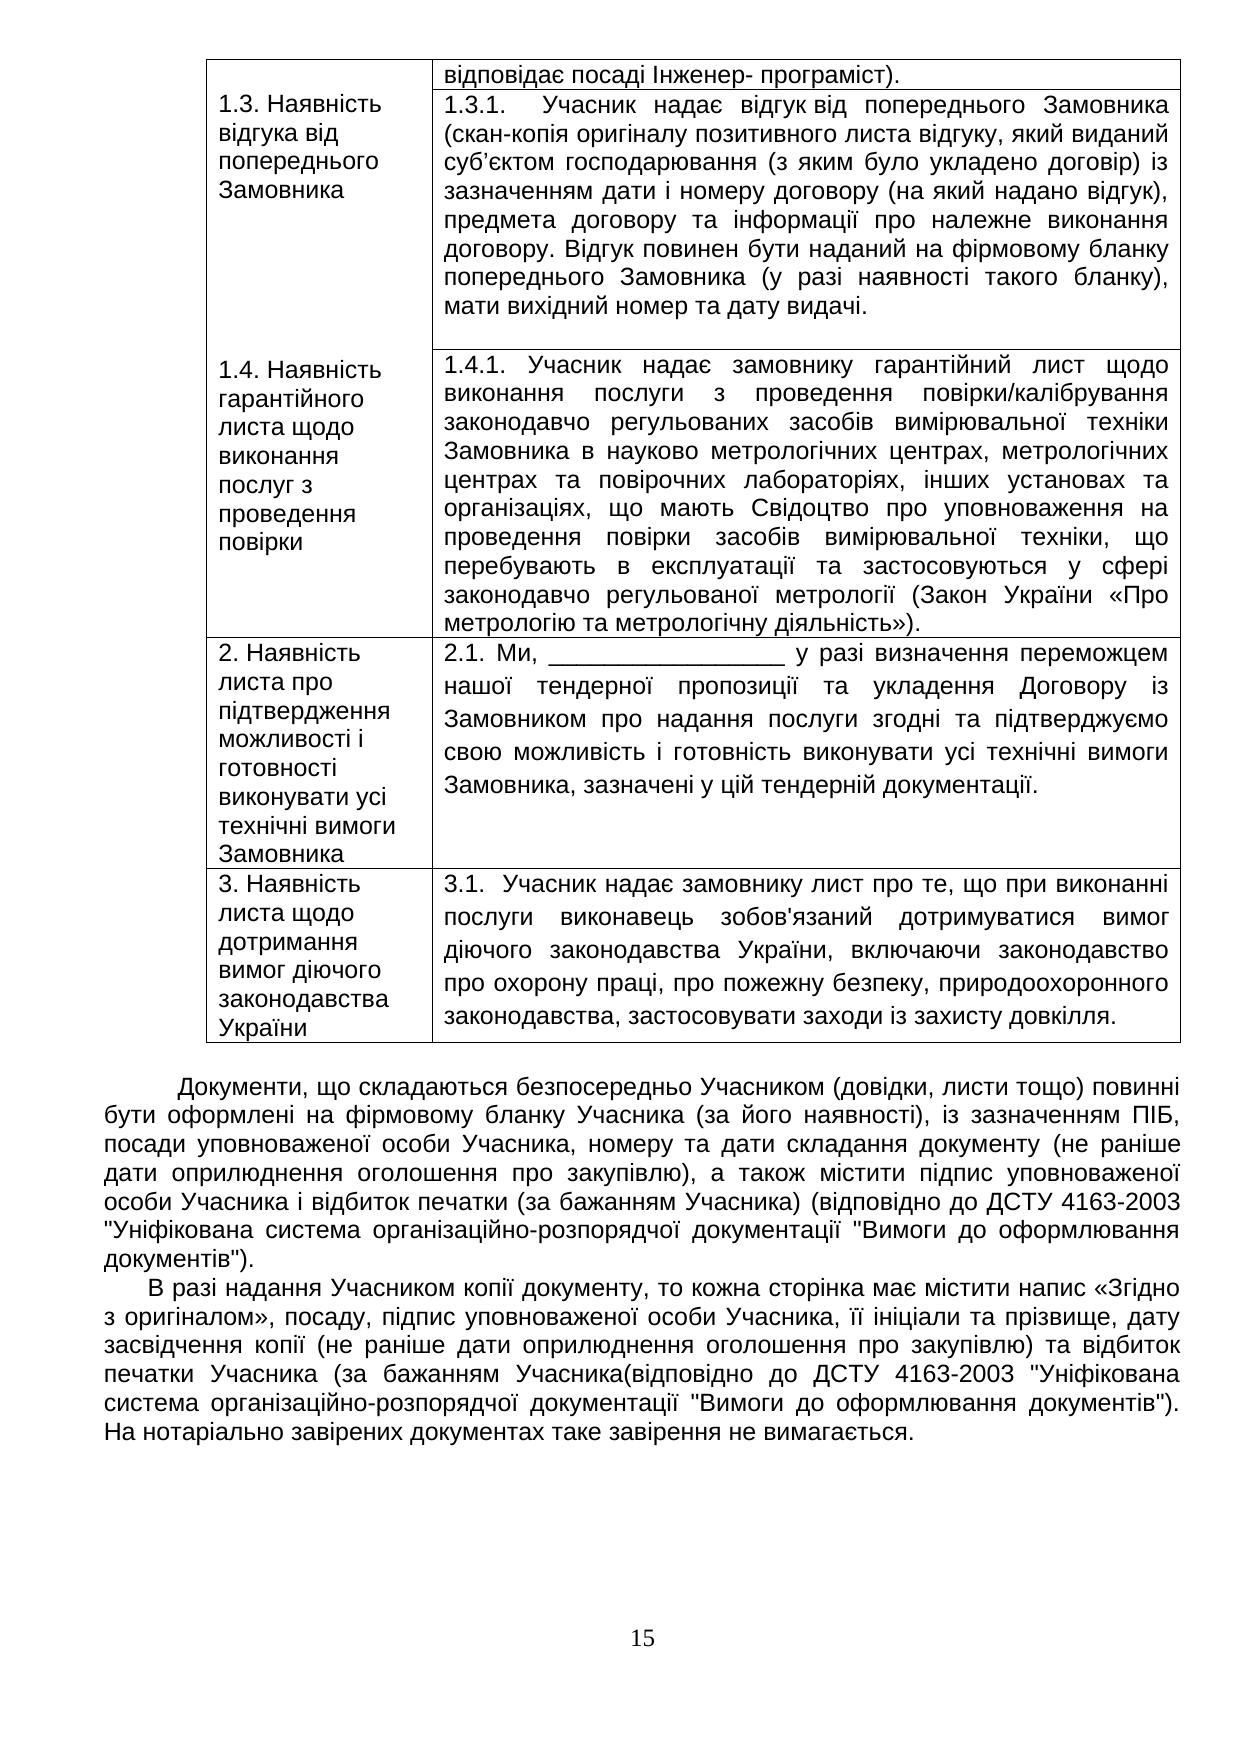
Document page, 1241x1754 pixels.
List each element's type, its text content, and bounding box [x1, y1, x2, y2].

text В разі надання Учасником копії документу, то кожна сторінка має містити напис «Згідно з оригіналом», посаду, підпис уповноваженої особи Учасника, її ініціали та прізвище, дату засвідчення копії (не раніше дати оприлюднення оголошення про закупівлю) та відбиток печатки Учасника (за бажанням Учасника(відповідно до ДСТУ 4163-2003 "Уніфікована система організаційно-розпорядчої документації "Вимоги до оформлювання документів"). На нотаріально завірених документах таке завірення не вимагається. [103, 1273, 1181, 1445]
table_cell 1.4.1. Учасник надає замовнику гарантійний лист щодо виконання послуги з проведення повірки/калібрування законодавчо регульованих засобів вимірювальної техніки Замовника в науково метрологічних центрах, метрологічних центрах та повірочних лабораторіях, інших установах та організаціях, що мають Свідоцтво про уповноваження на проведення повірки засобів вимірювальної техніки, що перебувають в експлуатації та застосовуються у сфері законодавчо регульованої метрології (Закон України «Про метрологію та метрологічну діяльність»). [433, 350, 1180, 637]
table_cell 2. Наявність листа про підтвердження можливості і готовності виконувати усі технічні вимоги Замовника [207, 638, 432, 868]
text Документи, що складаються безпосередньо Учасником (довідки, листи тощо) повинні бути оформлені на фірмовому бланку Учасника (за його наявності), із зазначенням ПІБ, посади уповноваженої особи Учасника, номеру та дати складання документу (не раніше дати оприлюднення оголошення про закупівлю), а також містити підпис уповноваженої особи Учасника і відбиток печатки (за бажанням Учасника) (відповідно до ДСТУ 4163-2003 "Уніфікована система організаційно-розпорядчої документації "Вимоги до оформлювання документів"). [103, 1072, 1181, 1273]
table_cell 1.3.1. Учасник надає відгук від попереднього Замовника (скан-копія оригіналу позитивного листа відгуку, який виданий суб’єктом господарювання (з яким було укладено договір) із зазначенням дати і номеру договору (на який надано відгук), предмета договору та інформації про належне виконання договору. Відгук повинен бути наданий на фірмовому бланку попереднього Замовника (у разі наявності такого бланку), мати вихідний номер та дату видачі. [433, 90, 1180, 349]
table_cell 2.1. Ми, _________________ у разі визначення переможцем нашої тендерної пропозиції та укладення Договору із Замовником про надання послуги згодні та підтверджуємо свою можливість і готовність виконувати усі технічні вимоги Замовника, зазначені у цій тендерній документації. [433, 638, 1180, 868]
table_cell 3.1. Учасник надає замовнику лист про те, що при виконанні послуги виконавець зобов'язаний дотримуватися вимог діючого законодавства України, включаючи законодавство про охорону праці, про пожежну безпеку, природоохоронного законодавства, застосовувати заходи із захисту довкілля. [433, 869, 1180, 1042]
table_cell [433, 60, 1180, 89]
table_cell 3. Наявність листа щодо дотримання вимог діючого законодавства України [207, 869, 432, 1042]
